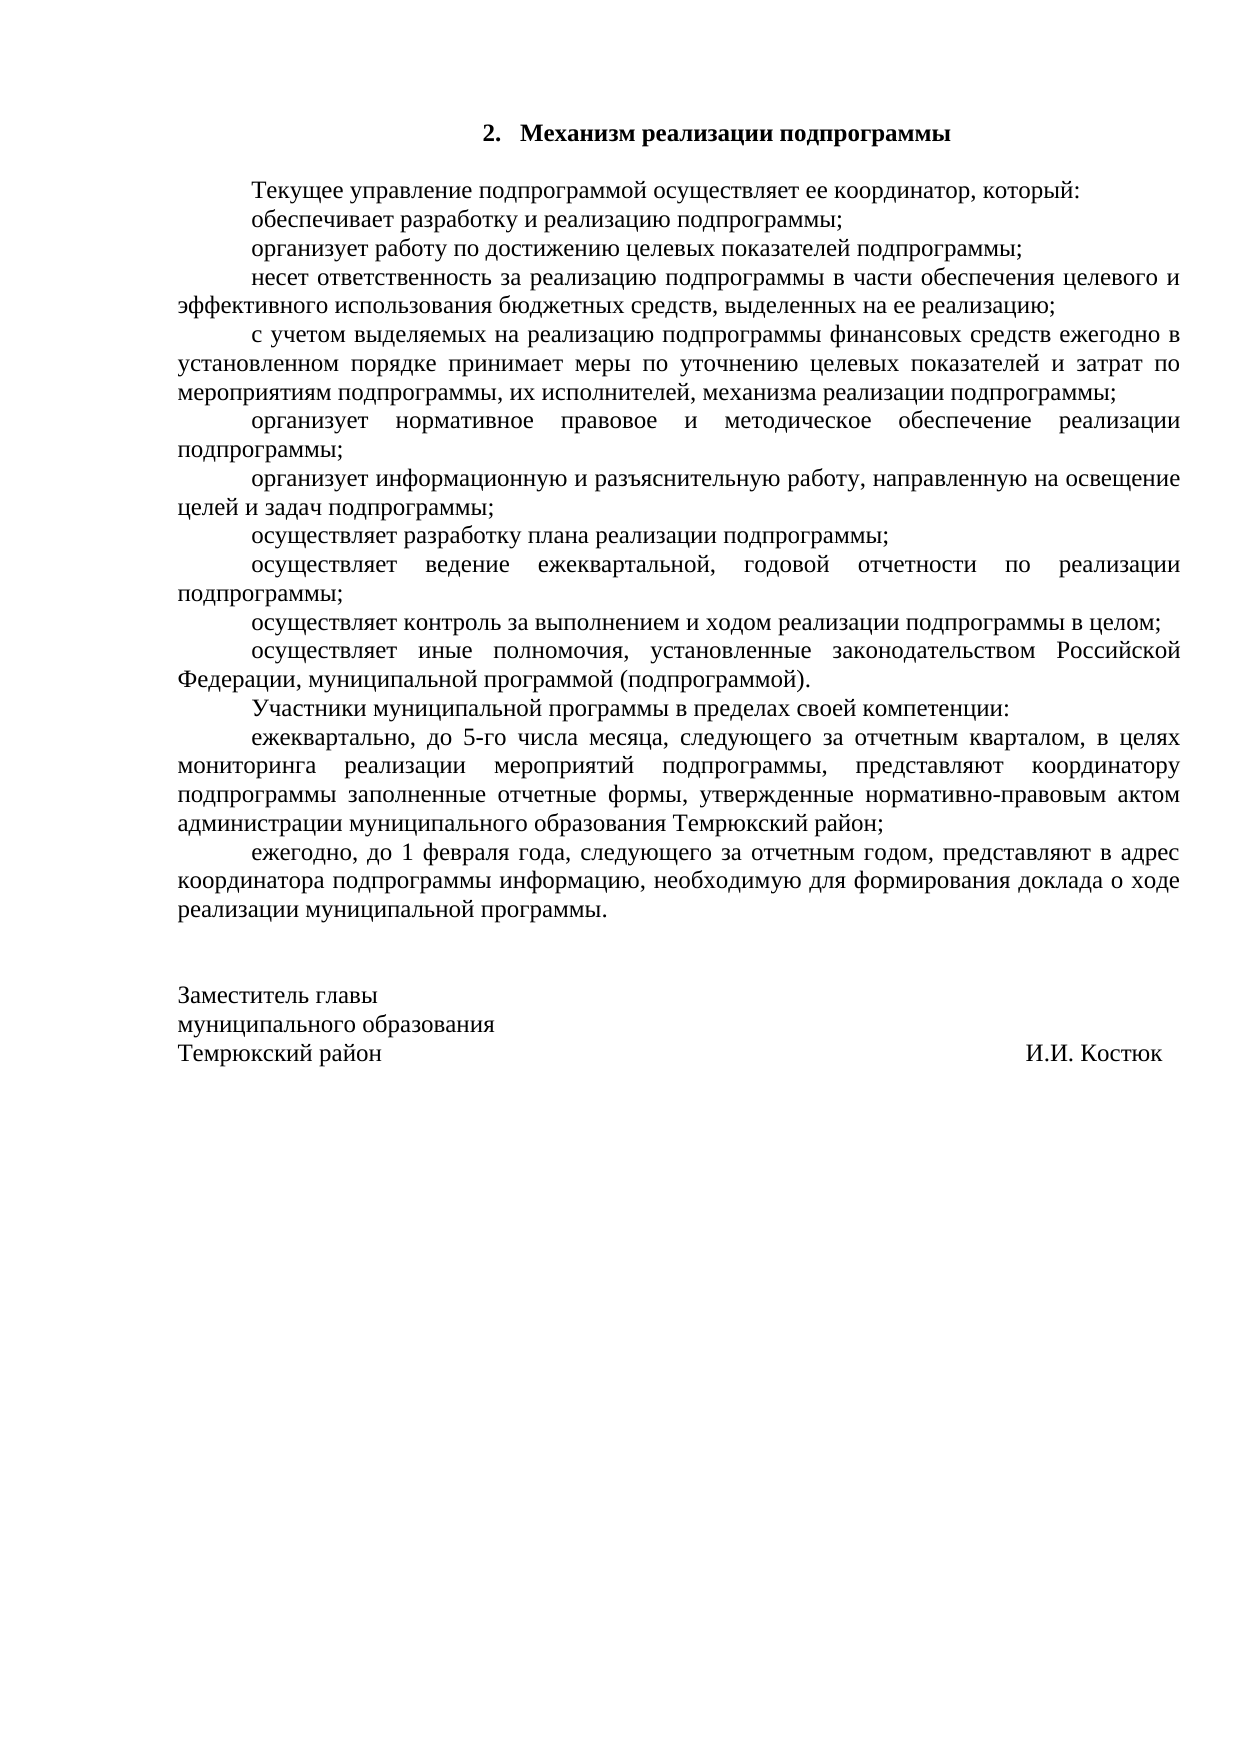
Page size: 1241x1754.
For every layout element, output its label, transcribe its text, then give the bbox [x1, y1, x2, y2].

list Механизм реализации подпрограммы [252, 118, 1181, 147]
text Участники муниципальной программы в пределах своей компетенции: [177, 693, 1181, 722]
text Заместитель главы [177, 981, 1181, 1009]
text организует нормативное правовое и методическое обеспечение реализации подпрограммы; [177, 406, 1181, 463]
text осуществляет контроль за выполнением и ходом реализации подпрограммы в целом; [177, 607, 1181, 636]
text с учетом выделяемых на реализацию подпрограммы финансовых средств ежегодно в установленном порядке принимает меры по уточнению целевых показателей и затрат по мероприятиям подпрограммы, их исполнителей, механизма реализации подпрограммы; [177, 319, 1181, 406]
text осуществляет ведение ежеквартальной, годовой отчетности по реализации подпрограммы; [177, 549, 1181, 607]
text обеспечивает разработку и реализацию подпрограммы; [177, 204, 1181, 233]
text несет ответственность за реализацию подпрограммы в части обеспечения целевого и эффективного использования бюджетных средств, выделенных на ее реализацию; [177, 262, 1181, 319]
text организует информационную и разъяснительную работу, направленную на освещение целей и задач подпрограммы; [177, 463, 1181, 521]
text Текущее управление подпрограммой осуществляет ее координатор, который: [177, 176, 1181, 204]
text ежеквартально, до 5-го числа месяца, следующего за отчетным кварталом, в целях мониторинга реализации мероприятий подпрограммы, представляют координатору подпрограммы заполненные отчетные формы, утвержденные нормативно-правовым актом администрации муниципального образования Темрюкский район; [177, 722, 1181, 837]
text организует работу по достижению целевых показателей подпрограммы; [177, 233, 1181, 262]
text муниципального образования [177, 1009, 1181, 1038]
text ежегодно, до 1 февраля года, следующего за отчетным годом, представляют в адрес координатора подпрограммы информацию, необходимую для формирования доклада о ходе реализации муниципальной программы. [177, 837, 1181, 923]
text осуществляет разработку плана реализации подпрограммы; [177, 521, 1181, 549]
text осуществляет иные полномочия, установленные законодательством Российской Федерации, муниципальной программой (подпрограммой). [177, 636, 1181, 693]
text Темрюкский район И.И. Костюк [177, 1038, 1181, 1067]
